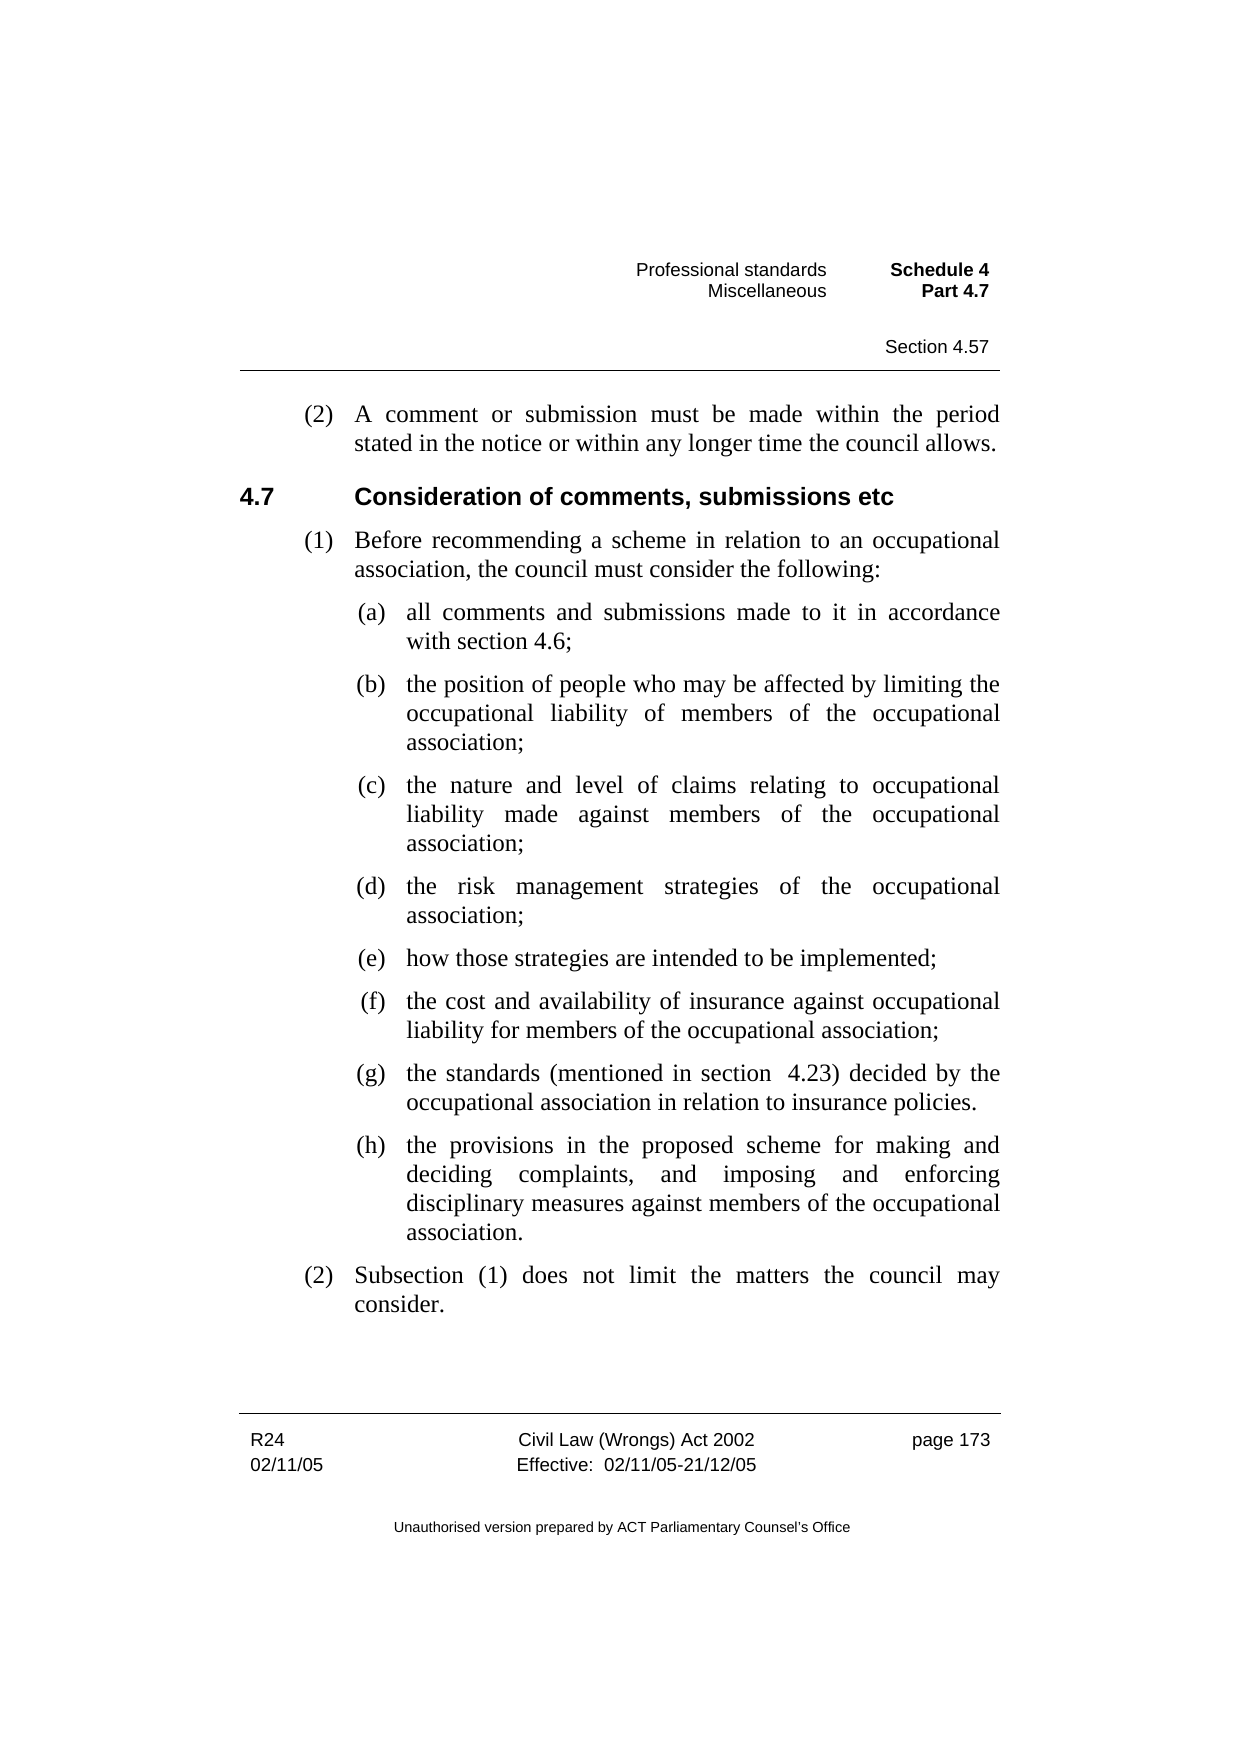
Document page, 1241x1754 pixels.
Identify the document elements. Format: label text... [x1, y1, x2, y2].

text (e) how those strategies are intended to be implemented; [239, 943, 1001, 972]
text (d) the risk management strategies of the occupational association; [239, 871, 1001, 928]
text (h) the provisions in the proposed scheme for making and deciding complaints, and imposing and enforcing disciplinary measures against members of the occupational association. [239, 1131, 1001, 1246]
text 4.7 Consideration of comments, submissions etc [239, 482, 1001, 511]
text (c) the nature and level of claims relating to occupational liability made against members of the occupational association; [239, 770, 1001, 856]
text (f) the cost and availability of insurance against occupational liability for members of the occupational association; [239, 986, 1001, 1044]
text (b) the position of people who may be affected by limiting the occupational liability of members of the occupational association; [239, 669, 1001, 756]
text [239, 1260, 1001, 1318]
text (g) the standards (mentioned in section 4.23) decided by the occupational association in relation to insurance policies. [239, 1058, 1001, 1116]
text (a) all comments and submissions made to it in accordance with section 4.6; [239, 597, 1001, 655]
text (1) Before recommending a scheme in relation to an occupational association, the council must consider the following: [239, 525, 1001, 583]
text (2) A comment or submission must be made within the period stated in the notice or within any longer time the council allows. [239, 399, 1001, 457]
